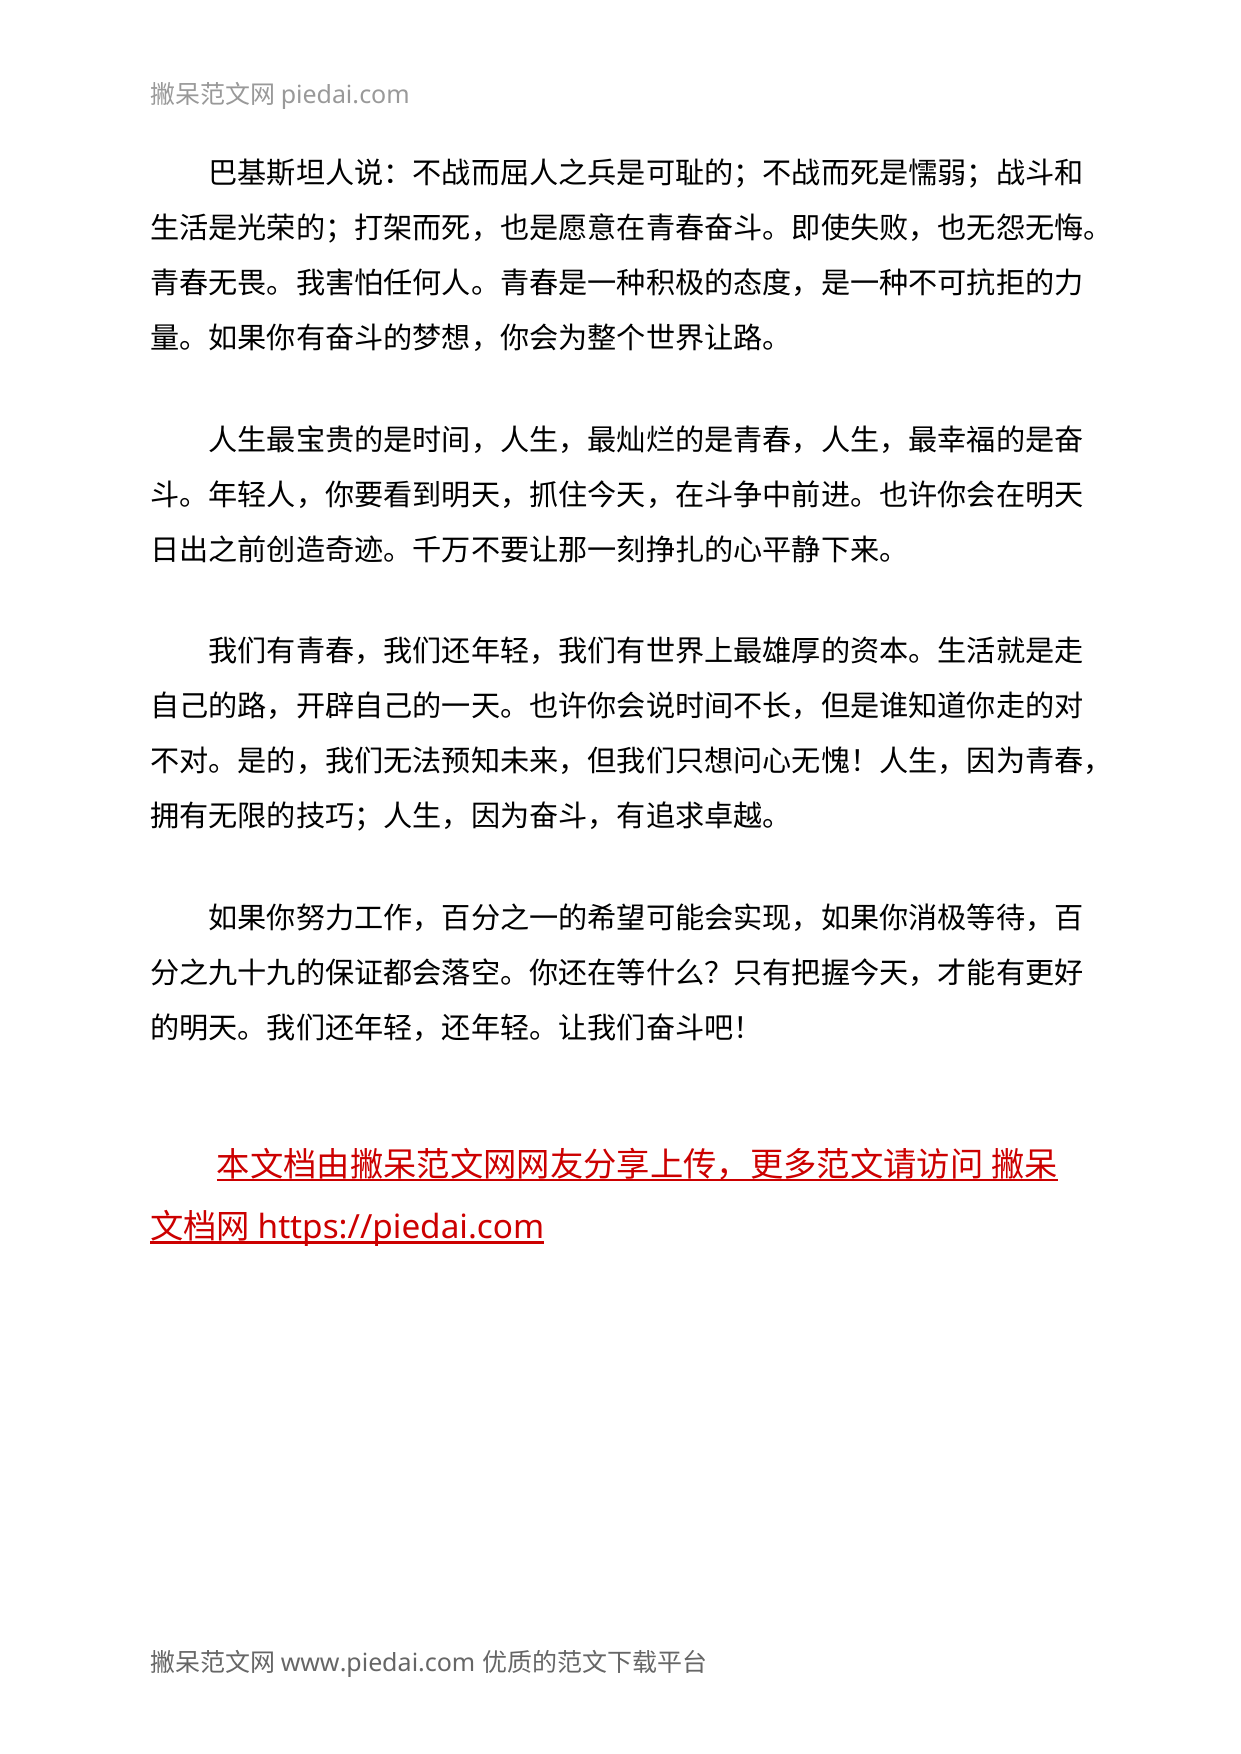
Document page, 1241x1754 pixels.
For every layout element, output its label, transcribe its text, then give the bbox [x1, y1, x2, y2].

text 本文档由撇呆范文网网友分享上传，更多范文请访问 撇呆文档网 https://piedai.com [150, 1137, 1090, 1248]
text 如果你努力工作，百分之一的希望可能会实现，如果你消极等待，百分之九十九的保证都会落空。你还在等什么？只有把握今天，才能有更好的明天。我们还年轻，还年轻。让我们奋斗吧！ [150, 894, 1090, 1047]
text 我们有青春，我们还年轻，我们有世界上最雄厚的资本。生活就是走自己的路，开辟自己的一天。也许你会说时间不长，但是谁知道你走的对不对。是的，我们无法预知未来，但我们只想问心无愧！人生，因为青春，拥有无限的技巧；人生，因为奋斗，有追求卓越。 [150, 628, 1090, 835]
text 人生最宝贵的是时间，人生，最灿烂的是青春，人生，最幸福的是奋斗。年轻人，你要看到明天，抓住今天，在斗争中前进。也许你会在明天日出之前创造奇迹。千万不要让那一刻挣扎的心平静下来。 [150, 416, 1090, 568]
text 巴基斯坦人说：不战而屈人之兵是可耻的；不战而死是懦弱；战斗和生活是光荣的；打架而死，也是愿意在青春奋斗。即使失败，也无怨无悔。青春无畏。我害怕任何人。青春是一种积极的态度，是一种不可抗拒的力量。如果你有奋斗的梦想，你会为整个世界让路。 [150, 150, 1090, 357]
